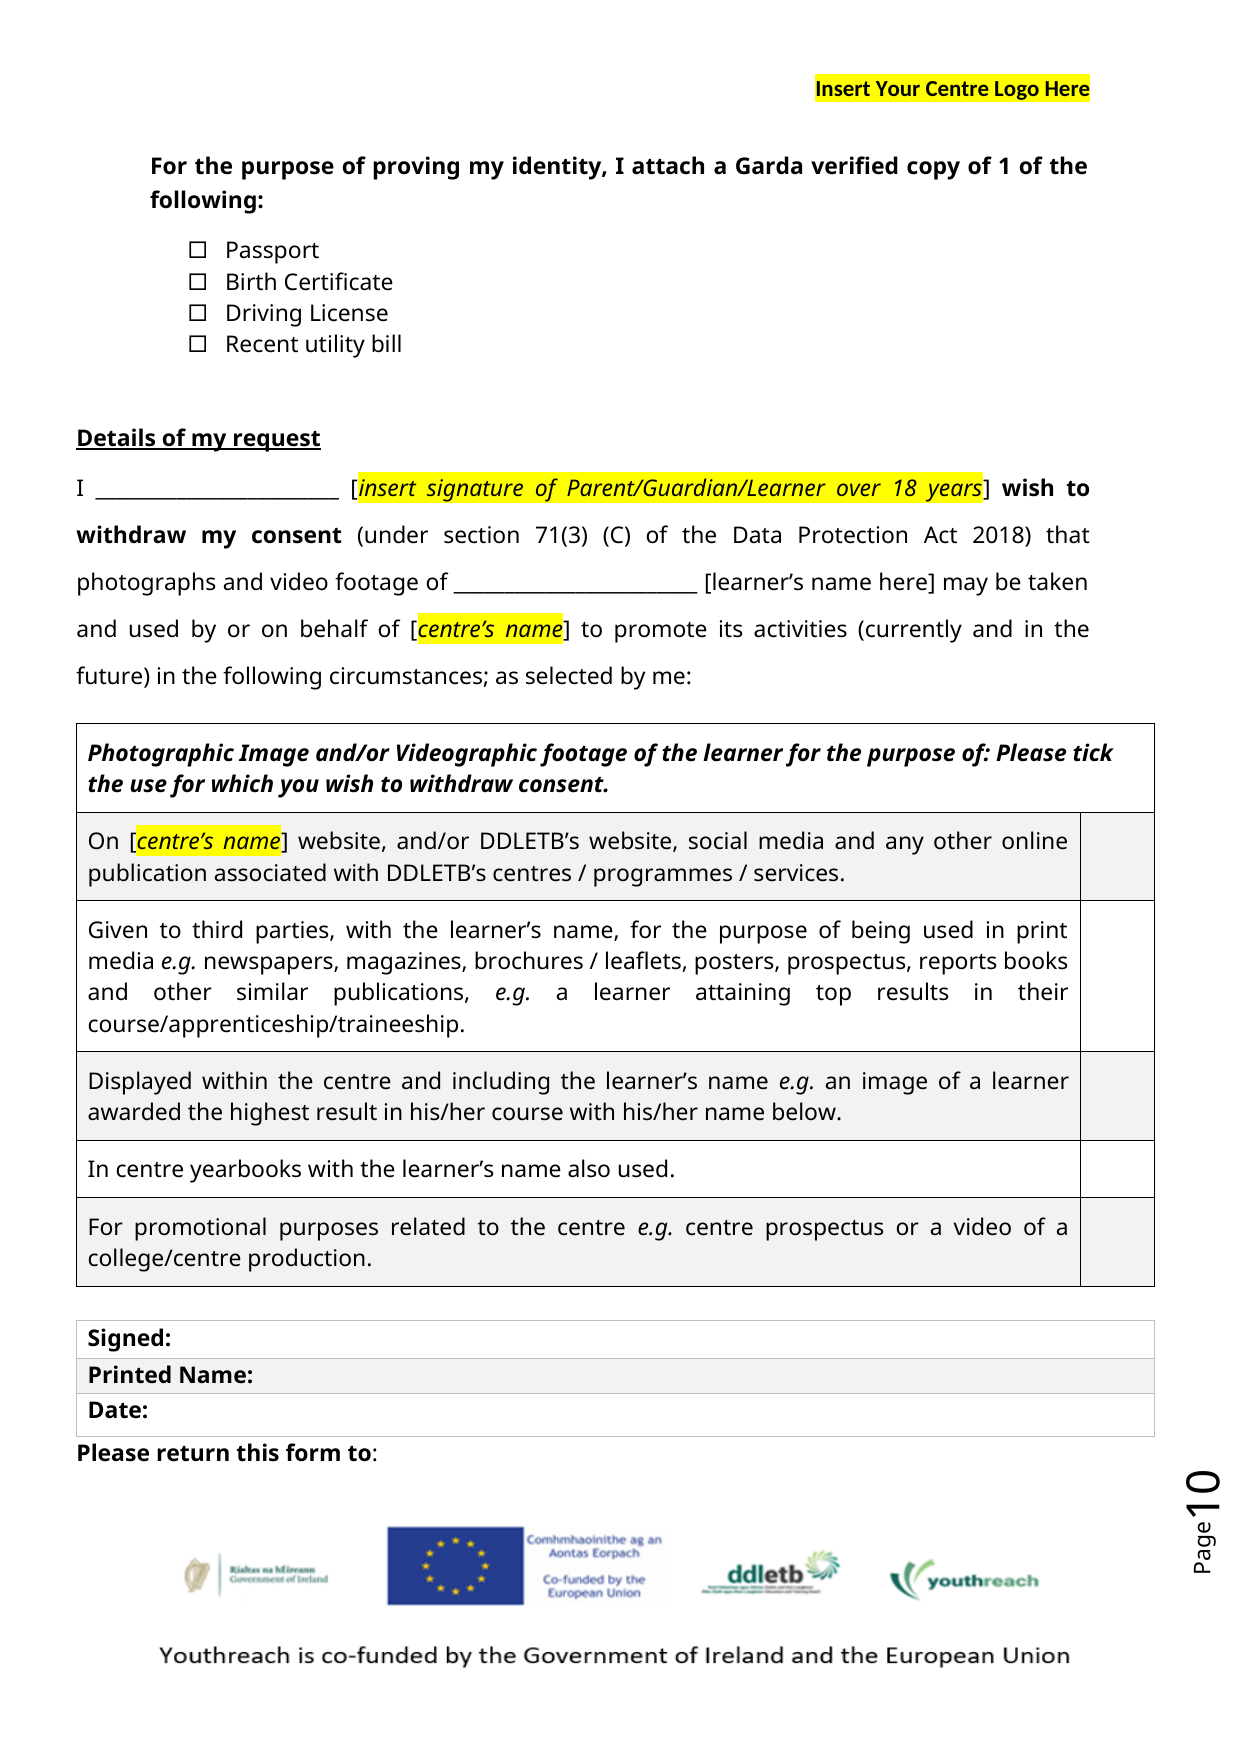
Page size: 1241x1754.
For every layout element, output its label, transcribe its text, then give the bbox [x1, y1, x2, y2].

text Please return this form to: [76, 1437, 1090, 1468]
table_cell [1081, 901, 1154, 1051]
table_header Signed: [77, 1321, 1154, 1358]
list Recent utility bill [187, 328, 1090, 359]
table_cell Displayed within the centre and including the learner’s name e.g. an image of a learner awarded the highest result in his/her course with his/her name below. [77, 1052, 1080, 1140]
table_cell [1081, 1052, 1154, 1140]
table_cell [1081, 1198, 1154, 1286]
text For the purpose of proving my identity, I attach a Garda verified copy of 1 of the following: [150, 150, 1090, 215]
table_cell Given to third parties, with the learner’s name, for the purpose of being used in print media e.g. newspapers, magazines, brochures / leaflets, posters, prospectus, reports books and other similar publications, e.g. a learner attaining top results in their course/apprenticeship/traineeship. [77, 901, 1080, 1051]
table_cell Printed Name: [77, 1359, 1154, 1393]
table_header Photographic Image and/or Videographic footage of the learner for the purpose of: Please tick the use for which you wish to withdraw consent. [77, 724, 1154, 812]
text I ________________________ [insert signature of Parent/Guardian/Learner over 18 years] wish to withdraw my consent (under section 71(3) (C) of the Data Protection Act 2018) that photographs and video footage of ________________________ [learner’s name here] may be taken and used by or on behalf of [centre’s name] to promote its activities (currently and in the future) in the following circumstances; as selected by me: [76, 472, 1090, 691]
picture [150, 1505, 1091, 1681]
text Details of my request [76, 422, 1090, 453]
table_cell Date: [77, 1394, 1154, 1436]
table_cell In centre yearbooks with the learner’s name also used. [77, 1141, 1080, 1197]
list Birth Certificate [187, 265, 1090, 297]
table_cell [1081, 1141, 1154, 1197]
table_cell [1081, 813, 1154, 900]
table_cell For promotional purposes related to the centre e.g. centre prospectus or a video of a college/centre production. [77, 1198, 1080, 1286]
list Driving License [187, 297, 1090, 328]
table_cell On [centre’s name] website, and/or DDLETB’s website, social media and any other online publication associated with DDLETB’s centres / programmes / services. [77, 813, 1080, 900]
list Passport [187, 234, 1090, 265]
